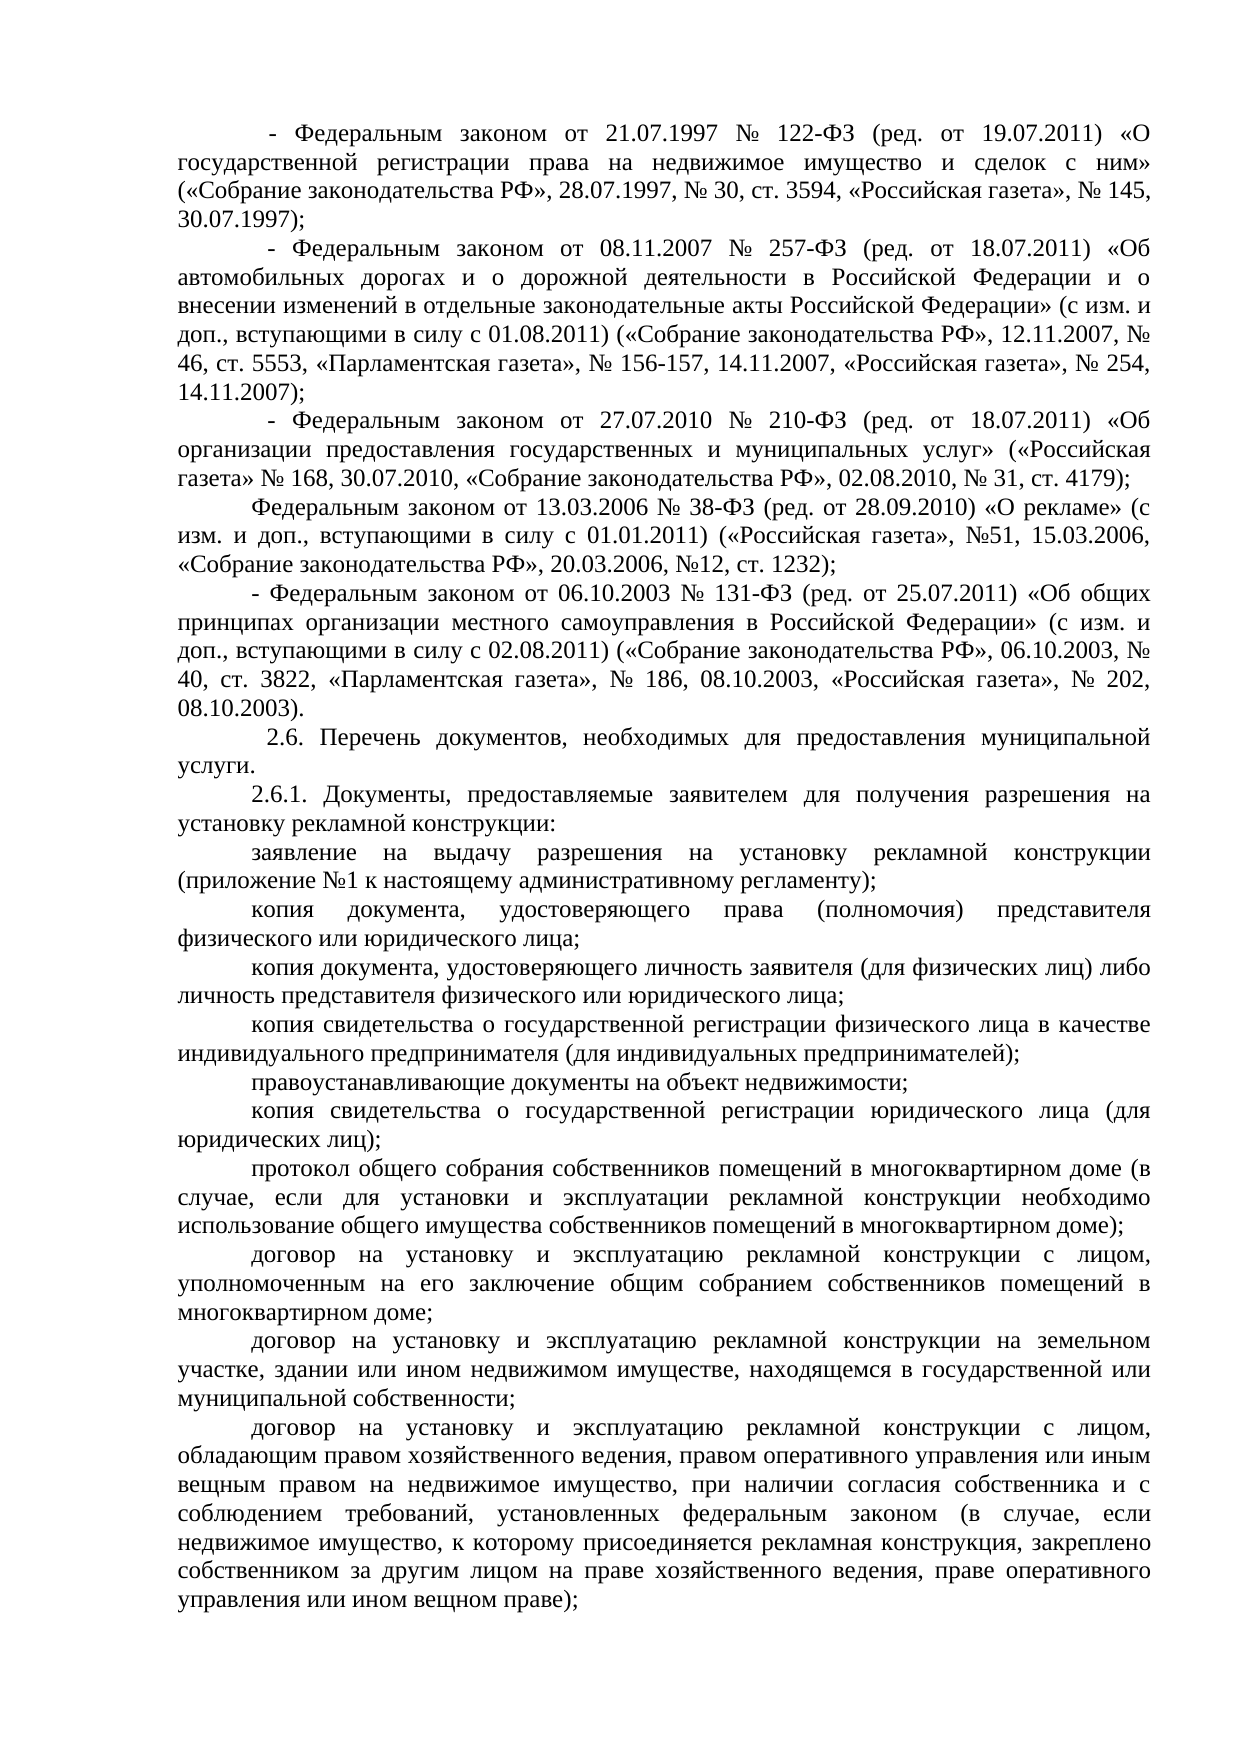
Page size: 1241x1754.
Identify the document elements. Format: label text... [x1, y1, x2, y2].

text заявление на выдачу разрешения на установку рекламной конструкции (приложение №1 к настоящему административному регламенту); [177, 837, 1152, 894]
text - Федеральным законом от 06.10.2003 № 131-ФЗ (ред. от 25.07.2011) «Об общих принципах организации местного самоуправления в Российской Федерации» (с изм. и доп., вступающими в силу с 02.08.2011) («Собрание законодательства РФ», 06.10.2003, № 40, ст. 3822, «Парламентская газета», № 186, 08.10.2003, «Российская газета», № 202, 08.10.2003). [177, 578, 1152, 722]
text Федеральным законом от 13.03.2006 № 38-ФЗ (ред. от 28.09.2010) «О рекламе» (с изм. и доп., вступающими в силу с 01.01.2011) («Российская газета», №51, 15.03.2006, «Собрание законодательства РФ», 20.03.2006, №12, ст. 1232); [177, 492, 1152, 578]
text копия свидетельства о государственной регистрации физического лица в качестве индивидуального предпринимателя (для индивидуальных предпринимателей); [177, 1009, 1152, 1067]
text договор на установку и эксплуатацию рекламной конструкции с лицом, обладающим правом хозяйственного ведения, правом оперативного управления или иным вещным правом на недвижимое имущество, при наличии согласия собственника и с соблюдением требований, установленных федеральным законом (в случае, если недвижимое имущество, к которому присоединяется рекламная конструкция, закреплено собственником за другим лицом на праве хозяйственного ведения, праве оперативного управления или ином вещном праве); [177, 1412, 1152, 1613]
text - Федеральным законом от 27.07.2010 № 210-ФЗ (ред. от 18.07.2011) «Об организации предоставления государственных и муниципальных услуг» («Российская газета» № 168, 30.07.2010, «Собрание законодательства РФ», 02.08.2010, № 31, ст. 4179); [177, 406, 1152, 492]
text протокол общего собрания собственников помещений в многоквартирном доме (в случае, если для установки и эксплуатации рекламной конструкции необходимо использование общего имущества собственников помещений в многоквартирном доме); [177, 1153, 1152, 1239]
text копия документа, удостоверяющего личность заявителя (для физических лиц) либо личность представителя физического или юридического лица; [177, 952, 1152, 1009]
text копия документа, удостоверяющего права (полномочия) представителя физического или юридического лица; [177, 894, 1152, 952]
text копия свидетельства о государственной регистрации юридического лица (для юридических лиц); [177, 1096, 1152, 1153]
text 2.6. Перечень документов, необходимых для предоставления муниципальной услуги. [177, 722, 1152, 779]
text 2.6.1. Документы, предоставляемые заявителем для получения разрешения на установку рекламной конструкции: [177, 779, 1152, 837]
text договор на установку и эксплуатацию рекламной конструкции на земельном участке, здании или ином недвижимом имуществе, находящемся в государственной или муниципальной собственности; [177, 1326, 1152, 1412]
text договор на установку и эксплуатацию рекламной конструкции с лицом, уполномоченным на его заключение общим собранием собственников помещений в многоквартирном доме; [177, 1239, 1152, 1326]
text правоустанавливающие документы на объект недвижимости; [177, 1067, 1152, 1096]
text - Федеральным законом от 21.07.1997 № 122-ФЗ (ред. от 19.07.2011) «О государственной регистрации права на недвижимое имущество и сделок с ним» («Собрание законодательства РФ», 28.07.1997, № 30, ст. 3594, «Российская газета», № 145, 30.07.1997); [177, 118, 1152, 233]
text - Федеральным законом от 08.11.2007 № 257-ФЗ (ред. от 18.07.2011) «Об автомобильных дорогах и о дорожной деятельности в Российской Федерации и о внесении изменений в отдельные законодательные акты Российской Федерации» (с изм. и доп., вступающими в силу с 01.08.2011) («Собрание законодательства РФ», 12.11.2007, № 46, ст. 5553, «Парламентская газета», № 156-157, 14.11.2007, «Российская газета», № 254, 14.11.2007); [177, 233, 1152, 406]
